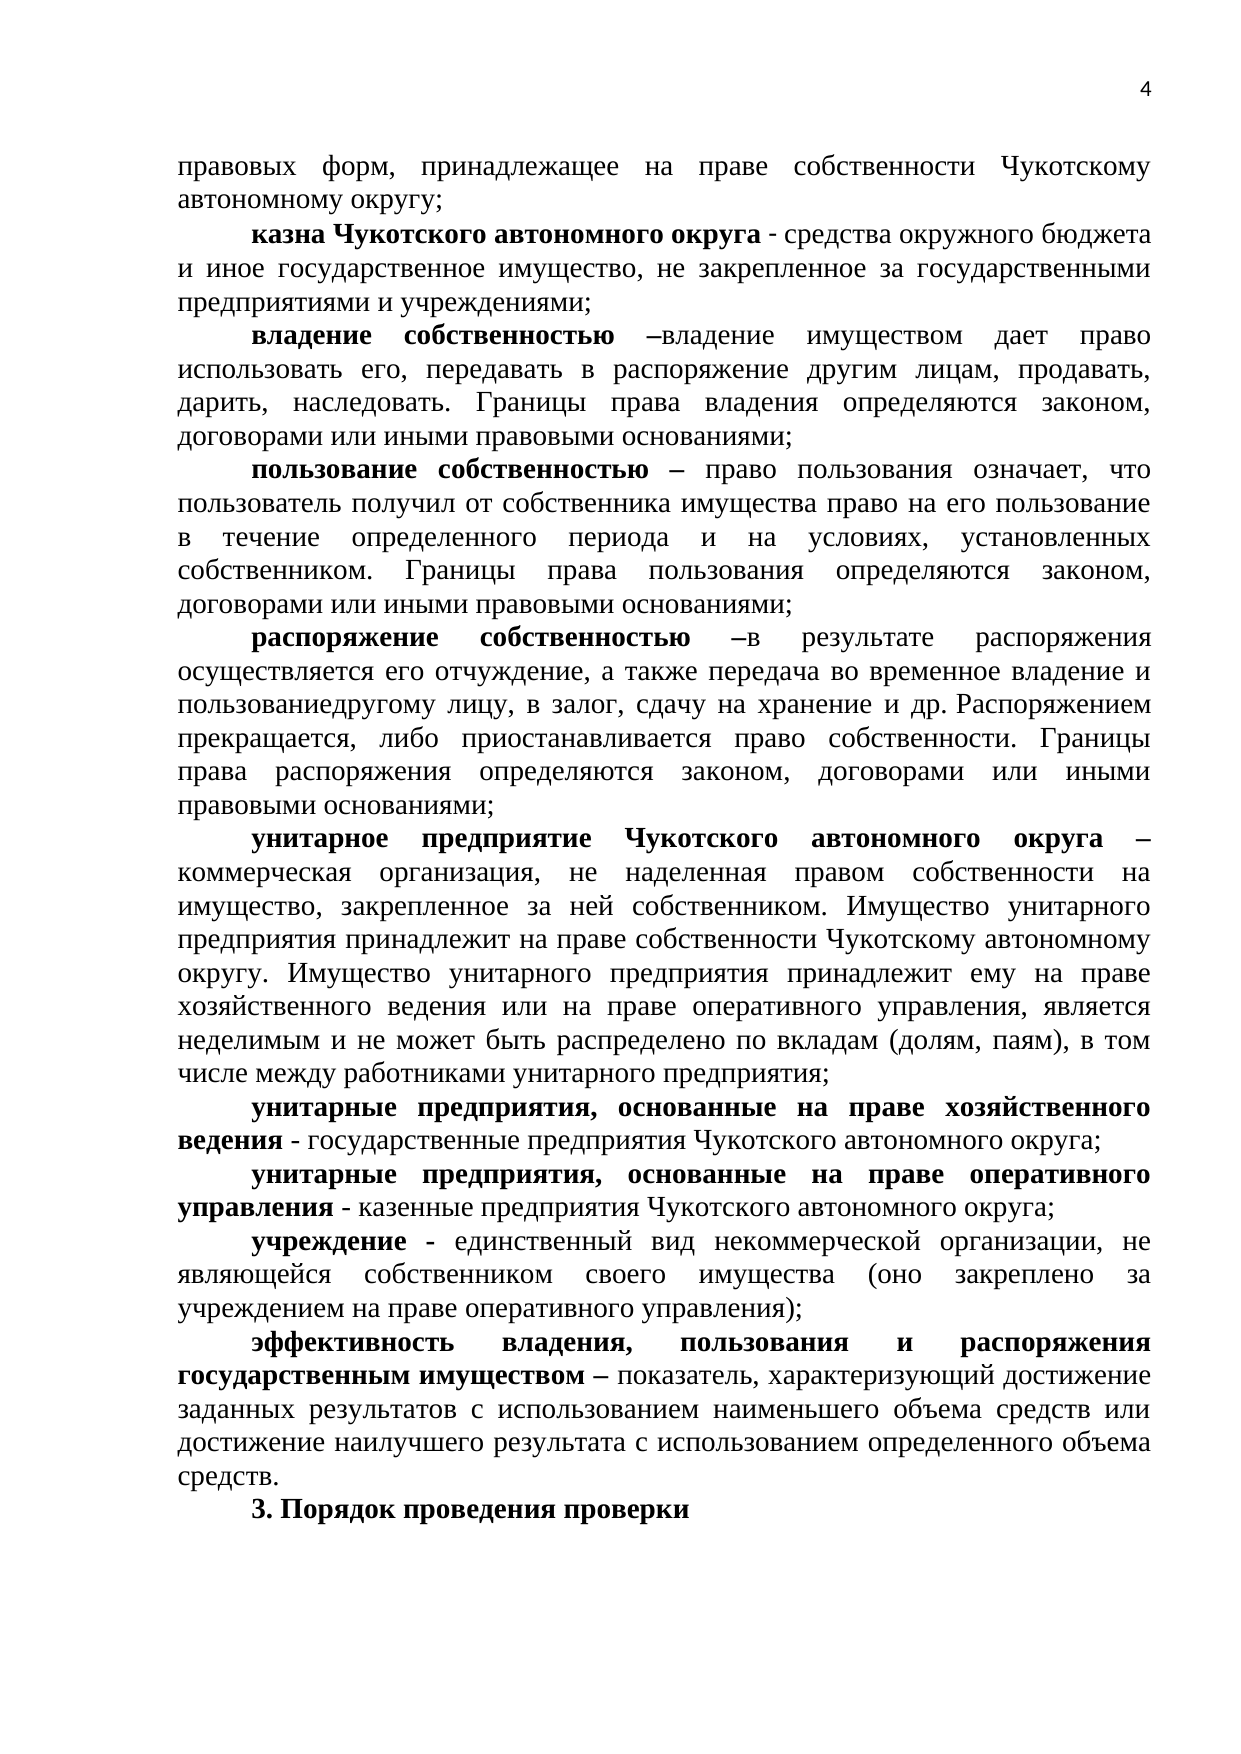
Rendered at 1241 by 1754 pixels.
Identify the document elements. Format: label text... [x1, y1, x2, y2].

text унитарные предприятия, основанные на праве хозяйственного ведения - государственные предприятия Чукотского автономного округа; [177, 1089, 1152, 1156]
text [177, 148, 1152, 215]
text унитарное предприятие Чукотского автономного округа – коммерческая организация, не наделенная правом собственности на имущество, закрепленное за ней собственником. Имущество унитарного предприятия принадлежит на праве собственности Чукотскому автономному округу. Имущество унитарного предприятия принадлежит ему на праве хозяйственного ведения или на праве оперативного управления, является неделимым и не может быть распределено по вкладам (долям, паям), в том числе между работниками унитарного предприятия; [177, 821, 1152, 1089]
text унитарные предприятия, основанные на праве оперативного управления - казенные предприятия Чукотского автономного округа; [177, 1156, 1152, 1223]
text пользование собственностью – право пользования означает, что пользователь получил от собственника имущества право на его пользование в течение определенного периода и на условиях, установленных собственником. Границы права пользования определяются законом, договорами или иными правовыми основаниями; [177, 452, 1152, 619]
text казна Чукотского автономного округа - средства окружного бюджета и иное государственное имущество, не закрепленное за государственными предприятиями и учреждениями; [177, 215, 1152, 317]
text эффективность владения, пользования и распоряжения государственным имуществом – показатель, характеризующий достижение заданных результатов с использованием наименьшего объема средств или достижение наилучшего результата с использованием определенного объема средств. [177, 1324, 1152, 1491]
text распоряжение собственностью –в результате распоряжения осуществляется его отчуждение, а также передача во временное владение и пользованиедругому лицу, в залог, сдачу на хранение и др. Распоряжением прекращается, либо приостанавливается право собственности. Границы права распоряжения определяются законом, договорами или иными правовыми основаниями; [177, 619, 1152, 821]
text владение собственностью –владение имуществом дает право использовать его, передавать в распоряжение другим лицам, продавать, дарить, наследовать. Границы права владения определяются законом, договорами или иными правовыми основаниями; [177, 317, 1152, 452]
text учреждение - единственный вид некоммерческой организации, не являющейся собственником своего имущества (оно закреплено за учреждением на праве оперативного управления); [177, 1223, 1152, 1324]
text 3. Порядок проведения проверки [177, 1491, 1152, 1525]
